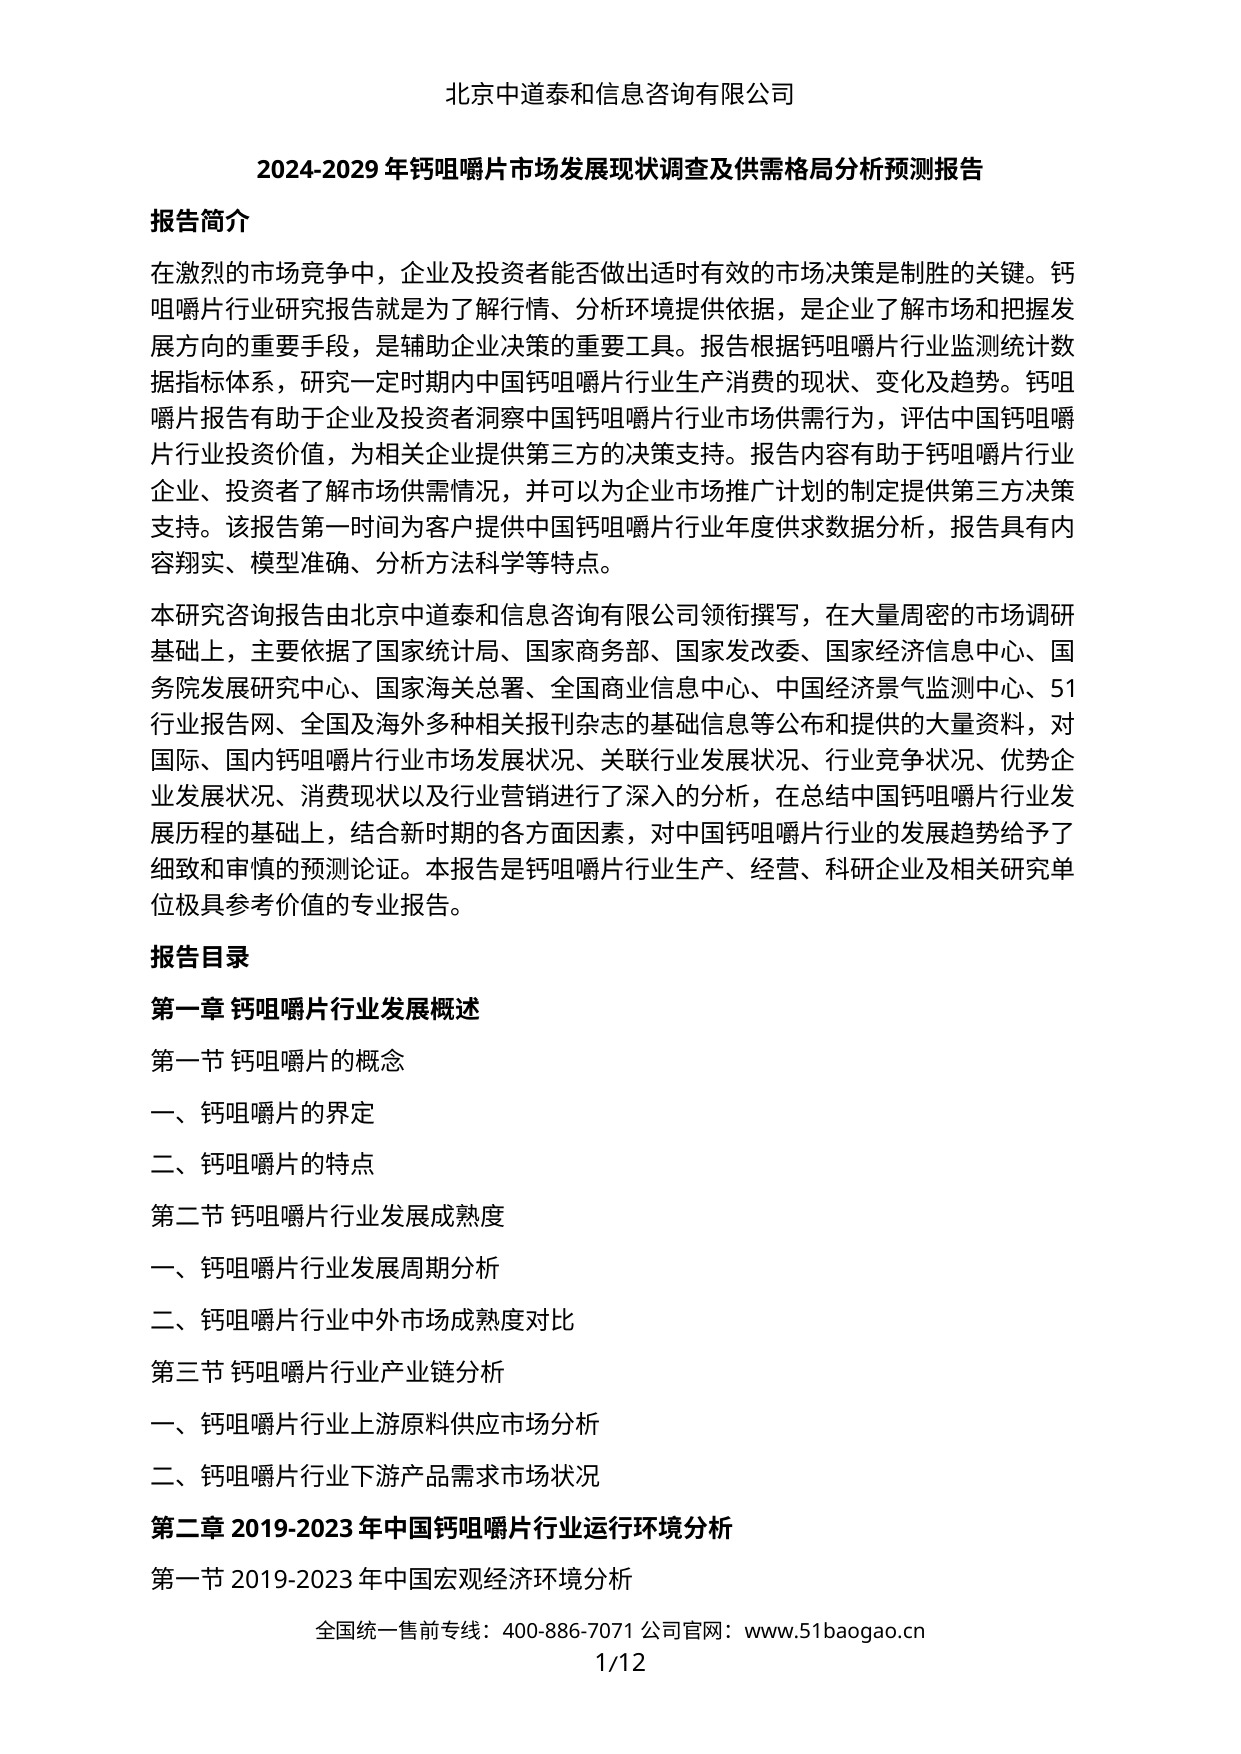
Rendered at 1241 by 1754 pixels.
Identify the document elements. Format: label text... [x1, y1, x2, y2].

text 在激烈的市场竞争中，企业及投资者能否做出适时有效的市场决策是制胜的关键。钙咀嚼片行业研究报告就是为了解行情、分析环境提供依据，是企业了解市场和把握发展方向的重要手段，是辅助企业决策的重要工具。报告根据钙咀嚼片行业监测统计数据指标体系，研究一定时期内中国钙咀嚼片行业生产消费的现状、变化及趋势。钙咀嚼片报告有助于企业及投资者洞察中国钙咀嚼片行业市场供需行为，评估中国钙咀嚼片行业投资价值，为相关企业提供第三方的决策支持。报告内容有助于钙咀嚼片行业企业、投资者了解市场供需情况，并可以为企业市场推广计划的制定提供第三方决策支持。该报告第一时间为客户提供中国钙咀嚼片行业年度供求数据分析，报告具有内容翔实、模型准确、分析方法科学等特点。 [150, 254, 1090, 580]
text 报告目录 [150, 937, 1090, 974]
text 本研究咨询报告由北京中道泰和信息咨询有限公司领衔撰写，在大量周密的市场调研基础上，主要依据了国家统计局、国家商务部、国家发改委、国家经济信息中心、国务院发展研究中心、国家海关总署、全国商业信息中心、中国经济景气监测中心、51行业报告网、全国及海外多种相关报刊杂志的基础信息等公布和提供的大量资料，对国际、国内钙咀嚼片行业市场发展状况、关联行业发展状况、行业竞争状况、优势企业发展状况、消费现状以及行业营销进行了深入的分析，在总结中国钙咀嚼片行业发展历程的基础上，结合新时期的各方面因素，对中国钙咀嚼片行业的发展趋势给予了细致和审慎的预测论证。本报告是钙咀嚼片行业生产、经营、科研企业及相关研究单位极具参考价值的专业报告。 [150, 596, 1090, 922]
text 一、钙咀嚼片行业发展周期分析 [150, 1249, 1090, 1285]
text 2024-2029年钙咀嚼片市场发展现状调查及供需格局分析预测报告 [150, 150, 1090, 186]
text 一、钙咀嚼片行业上游原料供应市场分析 [150, 1404, 1090, 1441]
text 第二节 钙咀嚼片行业发展成熟度 [150, 1197, 1090, 1233]
text 第一章 钙咀嚼片行业发展概述 [150, 989, 1090, 1026]
text 二、钙咀嚼片行业中外市场成熟度对比 [150, 1301, 1090, 1337]
text 第一节 2019-2023年中国宏观经济环境分析 [150, 1560, 1090, 1596]
text 一、钙咀嚼片的界定 [150, 1093, 1090, 1129]
text 第二章 2019-2023年中国钙咀嚼片行业运行环境分析 [150, 1508, 1090, 1544]
text 报告简介 [150, 202, 1090, 238]
text 第一节 钙咀嚼片的概念 [150, 1041, 1090, 1077]
text 二、钙咀嚼片的特点 [150, 1145, 1090, 1181]
text 第三节 钙咀嚼片行业产业链分析 [150, 1352, 1090, 1389]
text 二、钙咀嚼片行业下游产品需求市场状况 [150, 1456, 1090, 1492]
